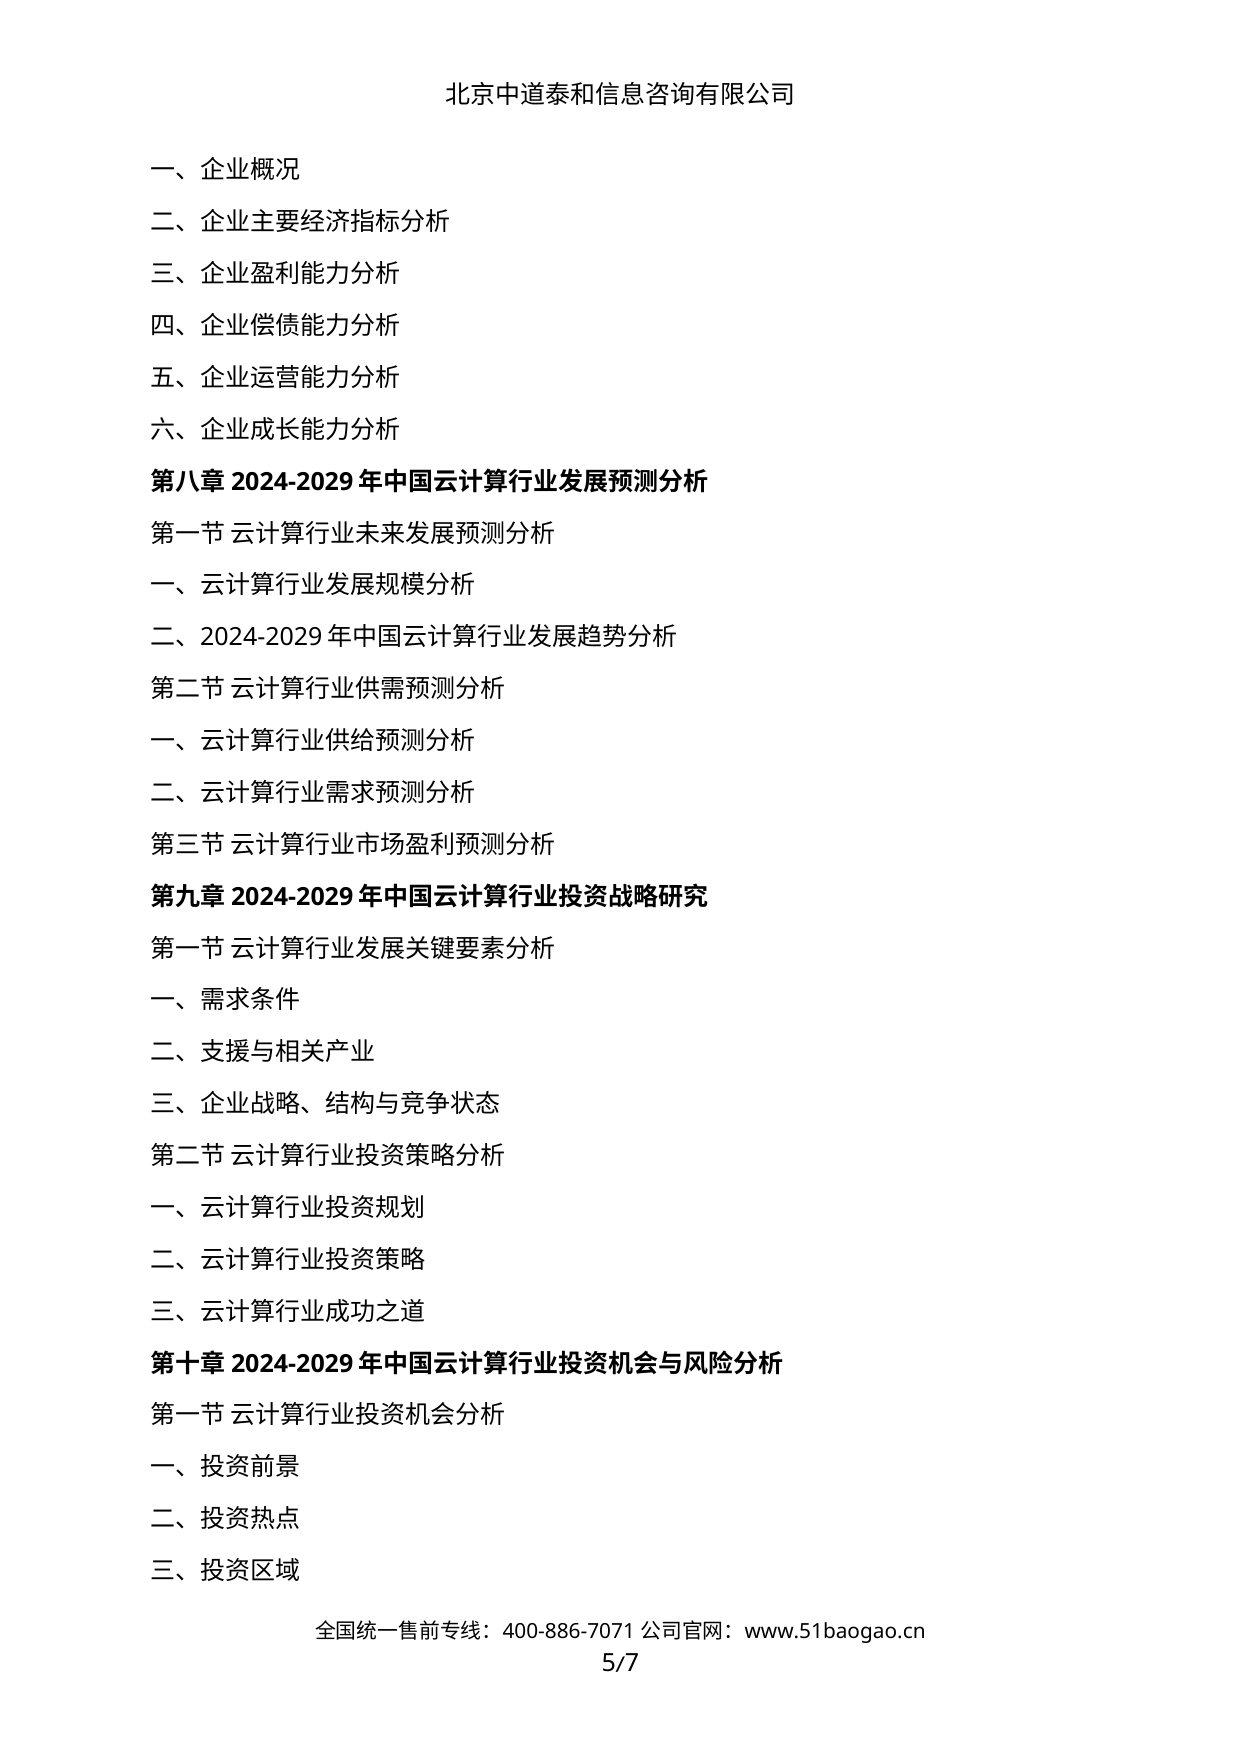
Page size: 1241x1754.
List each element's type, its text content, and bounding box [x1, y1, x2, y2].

text 第一节 云计算行业投资机会分析 [150, 1395, 1090, 1431]
text 二、支援与相关产业 [150, 1032, 1090, 1068]
text 第二节 云计算行业供需预测分析 [150, 669, 1090, 705]
text 一、需求条件 [150, 980, 1090, 1016]
text 一、企业概况 [150, 150, 1090, 186]
text 一、云计算行业供给预测分析 [150, 721, 1090, 757]
text 二、2024-2029年中国云计算行业发展趋势分析 [150, 617, 1090, 653]
text 三、云计算行业成功之道 [150, 1291, 1090, 1327]
text 第十章 2024-2029年中国云计算行业投资机会与风险分析 [150, 1343, 1090, 1379]
text 一、云计算行业发展规模分析 [150, 565, 1090, 601]
text 二、云计算行业投资策略 [150, 1239, 1090, 1276]
text 一、投资前景 [150, 1447, 1090, 1483]
text 第二节 云计算行业投资策略分析 [150, 1136, 1090, 1172]
text 五、企业运营能力分析 [150, 357, 1090, 394]
text 二、企业主要经济指标分析 [150, 202, 1090, 238]
text 二、云计算行业需求预测分析 [150, 772, 1090, 809]
text 第八章 2024-2029年中国云计算行业发展预测分析 [150, 461, 1090, 497]
text 第一节 云计算行业未来发展预测分析 [150, 513, 1090, 549]
text 三、企业盈利能力分析 [150, 254, 1090, 290]
text 第九章 2024-2029年中国云计算行业投资战略研究 [150, 876, 1090, 912]
text 第三节 云计算行业市场盈利预测分析 [150, 824, 1090, 861]
text 三、企业战略、结构与竞争状态 [150, 1084, 1090, 1120]
text 二、投资热点 [150, 1499, 1090, 1535]
text 三、投资区域 [150, 1551, 1090, 1587]
text 第一节 云计算行业发展关键要素分析 [150, 928, 1090, 964]
text 一、云计算行业投资规划 [150, 1187, 1090, 1224]
text 四、企业偿债能力分析 [150, 306, 1090, 342]
text 六、企业成长能力分析 [150, 409, 1090, 446]
